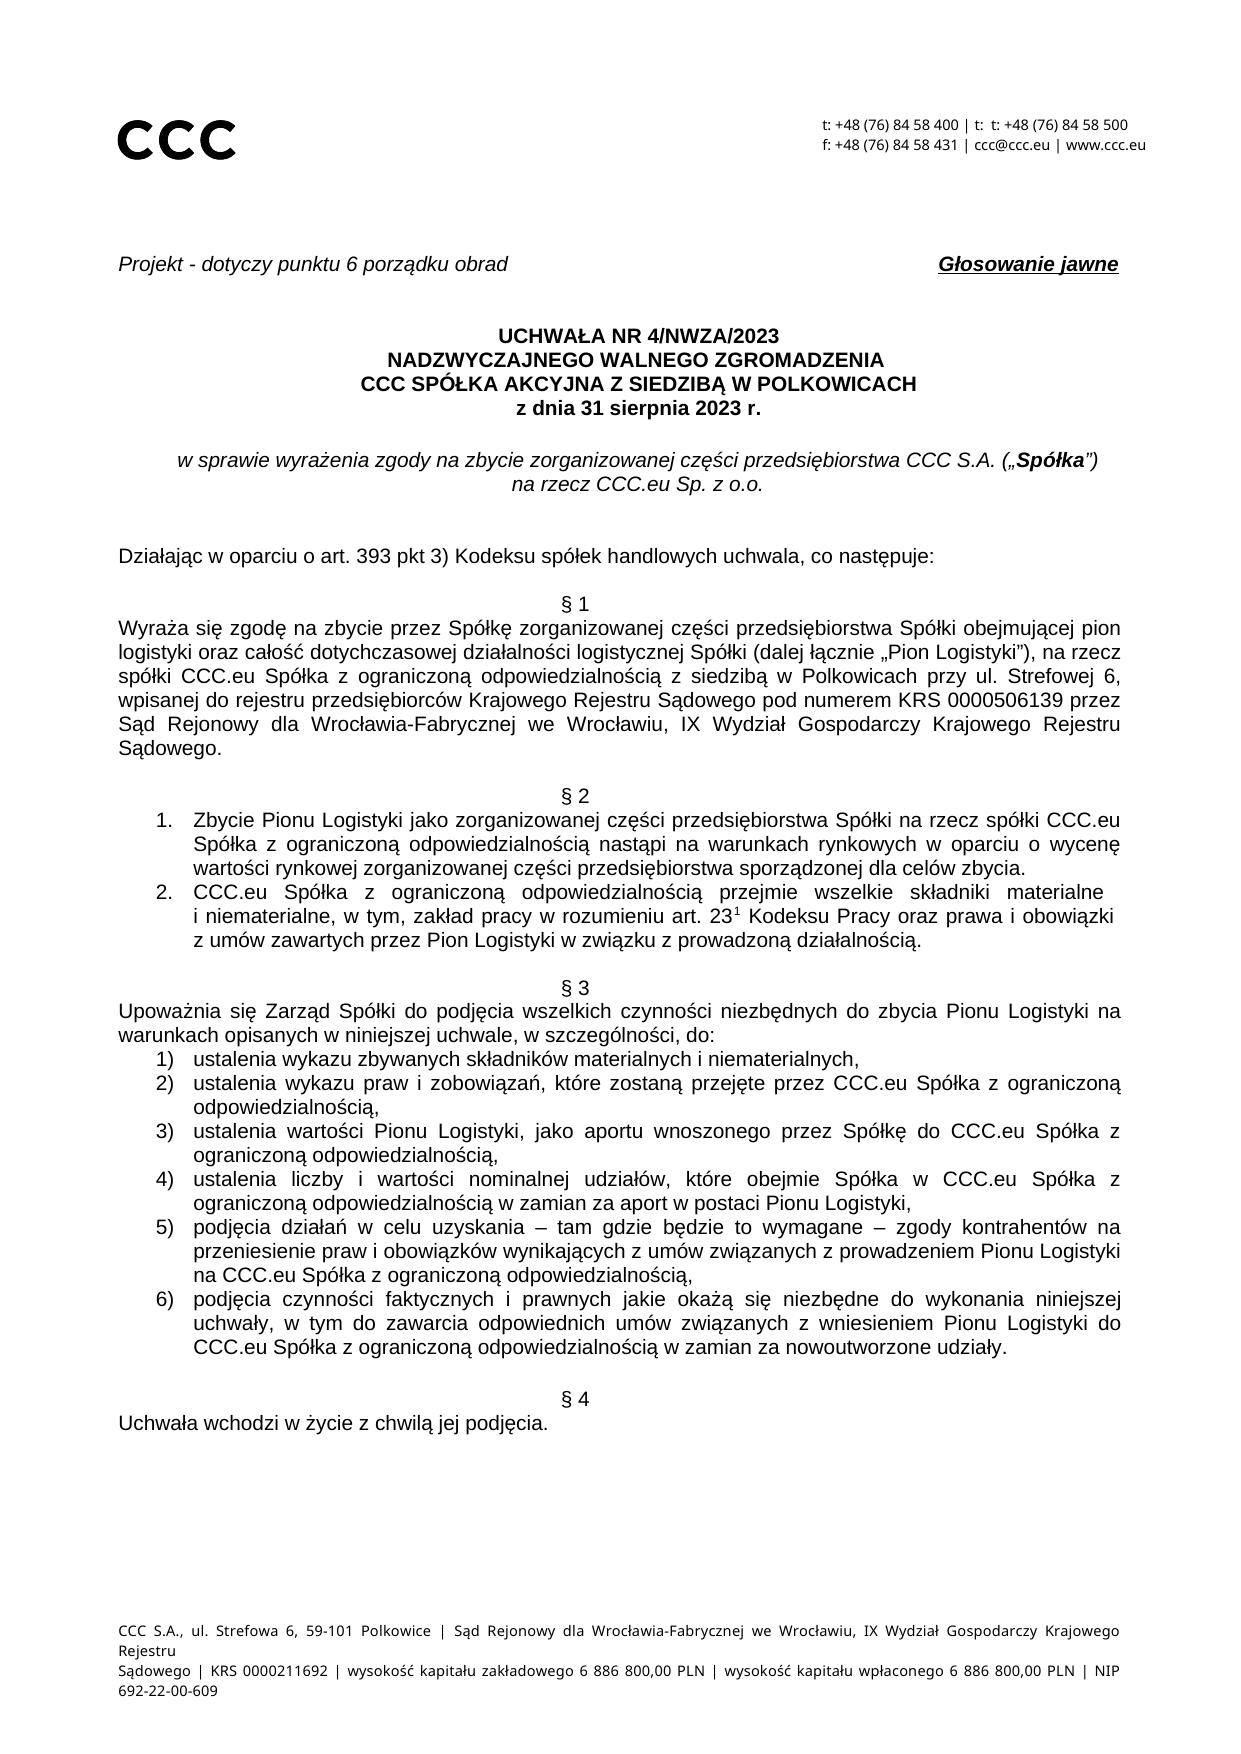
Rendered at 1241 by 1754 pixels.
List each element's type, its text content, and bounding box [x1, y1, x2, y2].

text Wyraża się zgodę na zbycie przez Spółkę zorganizowanej części przedsiębiorstwa Spółki obejmującej pion logistyki oraz całość dotychczasowej działalności logistycznej Spółki (dalej łącznie „Pion Logistyki”), na rzecz spółki CCC.eu Spółka z ograniczoną odpowiedzialnością z siedzibą w Polkowicach przy ul. Strefowej 6, wpisanej do rejestru przedsiębiorców Krajowego Rejestru Sądowego pod numerem KRS 0000506139 przez Sąd Rejonowy dla Wrocławia-Fabrycznej we Wrocławiu, IX Wydział Gospodarczy Krajowego Rejestru Sądowego. [118, 616, 1122, 760]
picture [0, 2, 1241, 252]
text w sprawie wyrażenia zgody na zbycie zorganizowanej części przedsiębiorstwa CCC S.A. („Spółka”) na rzecz CCC.eu Sp. z o.o. [155, 448, 1122, 496]
text Upoważnia się Zarząd Spółki do podjęcia wszelkich czynności niezbędnych do zbycia Pionu Logistyki na warunkach opisanych w niniejszej uchwale, w szczególności, do: [118, 999, 1122, 1047]
text UCHWAŁA NR 4/NWZA/2023 NADZWYCZAJNEGO WALNEGO ZGROMADZENIA CCC SPÓŁKA AKCYJNA Z SIEDZIBĄ W POLKOWICACH z dnia 31 sierpnia 2023 r. [155, 300, 1122, 448]
list ustalenia wykazu praw i zobowiązań, które zostaną przejęte przez CCC.eu Spółka z ograniczoną odpowiedzialnością, [156, 1071, 1122, 1119]
text § 4 [524, 1387, 1122, 1411]
list ustalenia wartości Pionu Logistyki, jako aportu wnoszonego przez Spółkę do CCC.eu Spółka z ograniczoną odpowiedzialnością, [156, 1119, 1122, 1167]
text § 3 [524, 975, 1122, 999]
list podjęcia działań w celu uzyskania – tam gdzie będzie to wymagane – zgody kontrahentów na przeniesienie praw i obowiązków wynikających z umów związanych z prowadzeniem Pionu Logistyki na CCC.eu Spółka z ograniczoną odpowiedzialnością, [156, 1215, 1122, 1287]
text Uchwała wchodzi w życie z chwilą jej podjęcia. [118, 1411, 1122, 1435]
text Projekt - dotyczy punktu 6 porządku obrad Głosowanie jawne [118, 252, 1122, 276]
list CCC.eu Spółka z ograniczoną odpowiedzialnością przejmie wszelkie składniki materialne i niematerialne, w tym, zakład pracy w rozumieniu art. 231 Kodeksu Pracy oraz prawa i obowiązki z umów zawartych przez Pion Logistyki w związku z prowadzoną działalnością. [156, 879, 1122, 951]
text § 2 [524, 784, 1122, 808]
list podjęcia czynności faktycznych i prawnych jakie okażą się niezbędne do wykonania niniejszej uchwały, w tym do zawarcia odpowiednich umów związanych z wniesieniem Pionu Logistyki do CCC.eu Spółka z ograniczoną odpowiedzialnością w zamian za nowoutworzone udziały. [156, 1287, 1122, 1359]
list ustalenia wykazu zbywanych składników materialnych i niematerialnych, [156, 1047, 1122, 1071]
list ustalenia liczby i wartości nominalnej udziałów, które obejmie Spółka w CCC.eu Spółka z ograniczoną odpowiedzialnością w zamian za aport w postaci Pionu Logistyki, [156, 1167, 1122, 1215]
list Zbycie Pionu Logistyki jako zorganizowanej części przedsiębiorstwa Spółki na rzecz spółki CCC.eu Spółka z ograniczoną odpowiedzialnością nastąpi na warunkach rynkowych w oparciu o wycenę wartości rynkowej zorganizowanej części przedsiębiorstwa sporządzonej dla celów zbycia. [156, 808, 1122, 879]
text Działając w oparciu o art. 393 pkt 3) Kodeksu spółek handlowych uchwala, co następuje: [118, 544, 1122, 568]
text § 1 [524, 592, 1122, 616]
